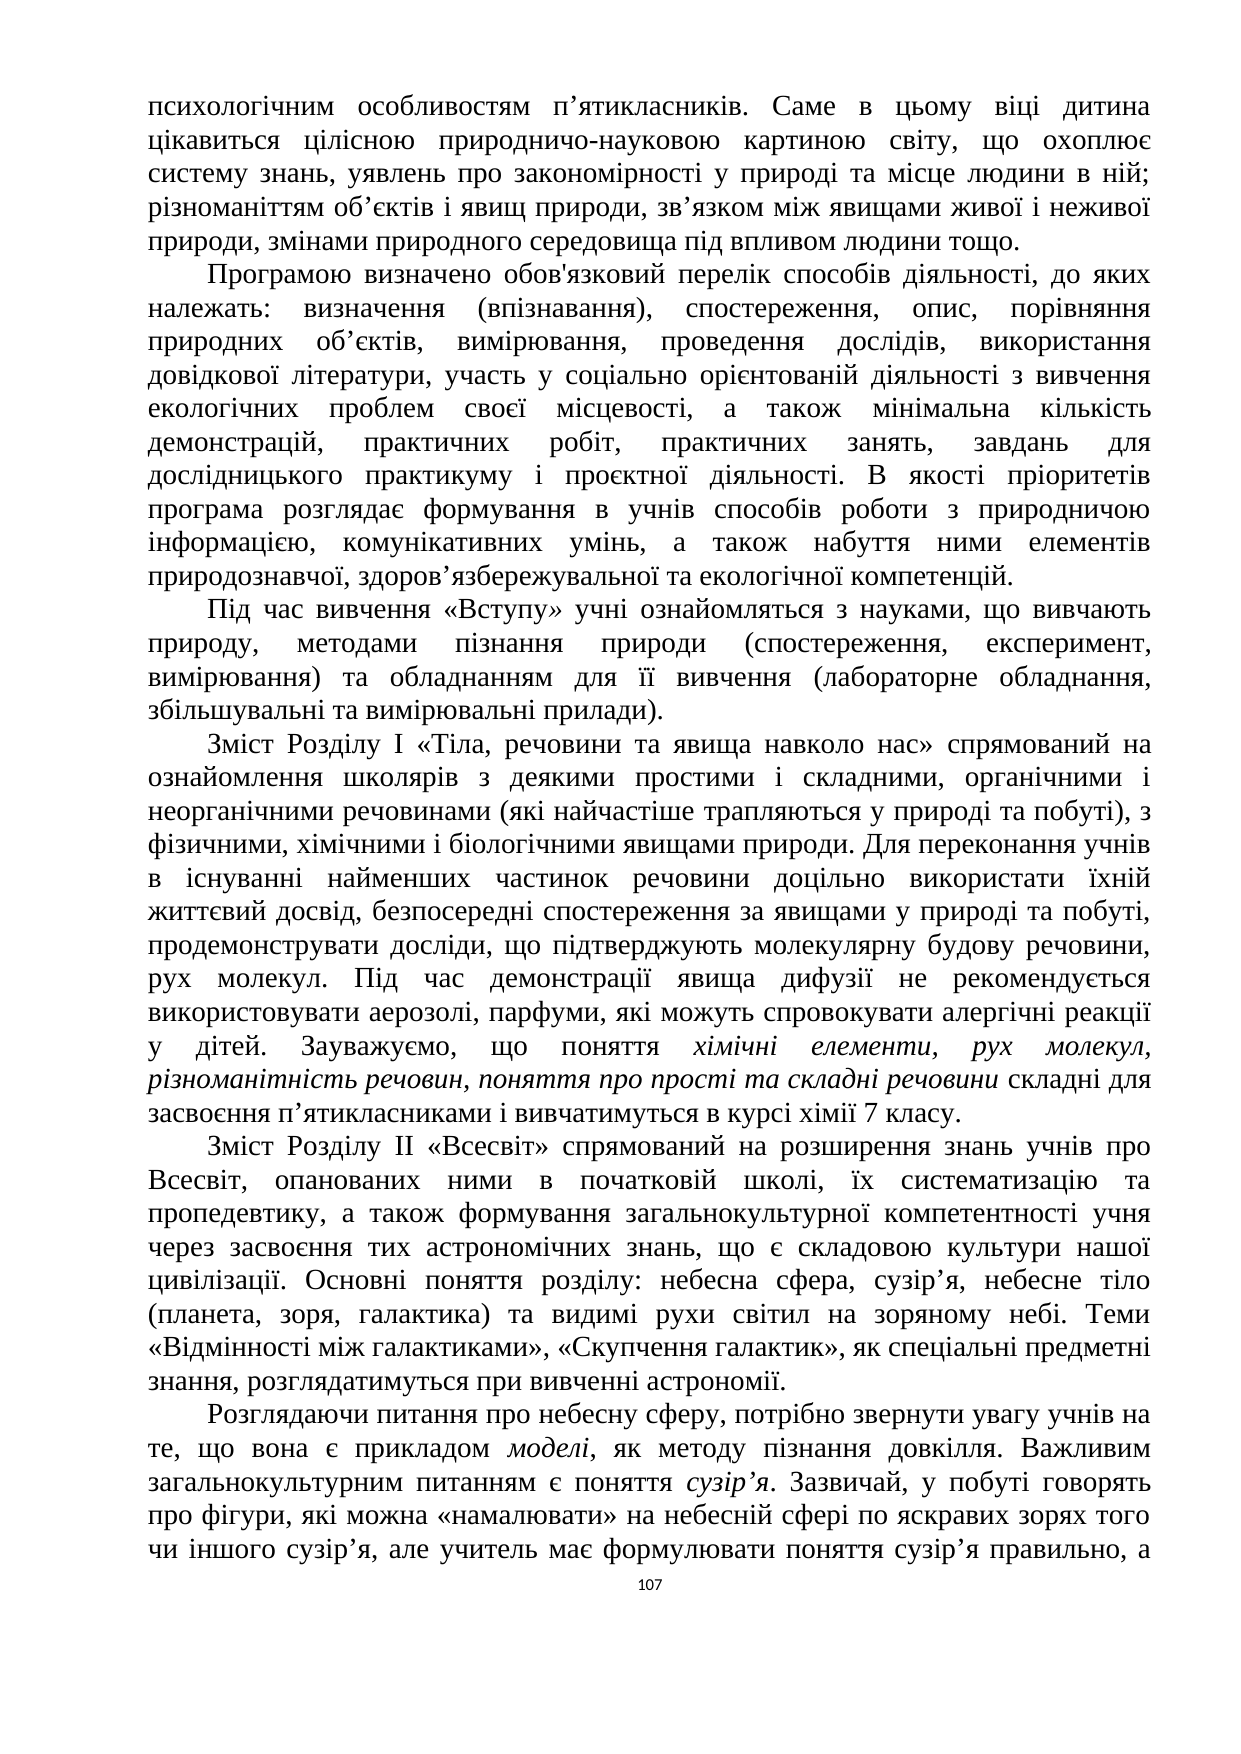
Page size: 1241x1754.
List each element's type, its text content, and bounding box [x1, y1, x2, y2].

text Програмою визначено обов'язковий перелік способів діяльності, до яких належать: визначення (впізнавання), спостереження, опис, порівняння природних об’єктів, вимірювання, проведення дослідів, використання довідкової літератури, участь у соціально орієнтованій діяльності з вивчення екологічних проблем своєї місцевості, а також мінімальна кількість демонстрацій, практичних робіт, практичних занять, завдань для дослідницького практикуму і проєктної діяльності. В якості пріоритетів програма розглядає формування в учнів способів роботи з природничою інформацією, комунікативних умінь, а також набуття ними елементів природознавчої, здоров’язбережувальної та екологічної компетенцій. [148, 256, 1152, 592]
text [148, 1397, 1152, 1564]
text Під час вивчення «Вступу» учні ознайомляться з науками, що вивчають природу, методами пізнання природи (спостереження, експеримент, вимірювання) та обладнанням для її вивчення (лабораторне обладнання, збільшувальні та вимірювальні прилади). [148, 592, 1152, 726]
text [148, 88, 1152, 256]
text Зміст Розділу І «Тіла, речовини та явища навколо нас» спрямований на ознайомлення школярів з деякими простими і складними, органічними і неорганічними речовинами (які найчастіше трапляються у природі та побуті), з фізичними, хімічними і біологічними явищами природи. Для переконання учнів в існуванні найменших частинок речовини доцільно використати їхній життєвий досвід, безпосередні спостереження за явищами у природі та побуті, продемонструвати досліди, що підтверджують молекулярну будову речовини, рух молекул. Під час демонстрації явища дифузії не рекомендується використовувати аерозолі, парфуми, які можуть спровокувати алергічні реакції у дітей. Зауважуємо, що поняття хімічні елементи, рух молекул, різноманітність речовин, поняття про прості та складні речовини складні для засвоєння п’ятикласниками і вивчатимуться в курсі хімії 7 класу. [148, 726, 1152, 1128]
text Зміст Розділу ІІ «Всесвіт» спрямований на розширення знань учнів про Всесвіт, опанованих ними в початковій школі, їх систематизацію та пропедевтику, а також формування загальнокультурної компетентності учня через засвоєння тих астрономічних знань, що є складовою культури нашої цивілізації. Основні поняття розділу: небесна сфера, сузір’я, небесне тіло (планета, зоря, галактика) та видимі рухи світил на зоряному небі. Теми «Відмінності між галактиками», «Скупчення галактик», як спеціальні предметні знання, розглядатимуться при вивченні астрономії. [148, 1128, 1152, 1397]
